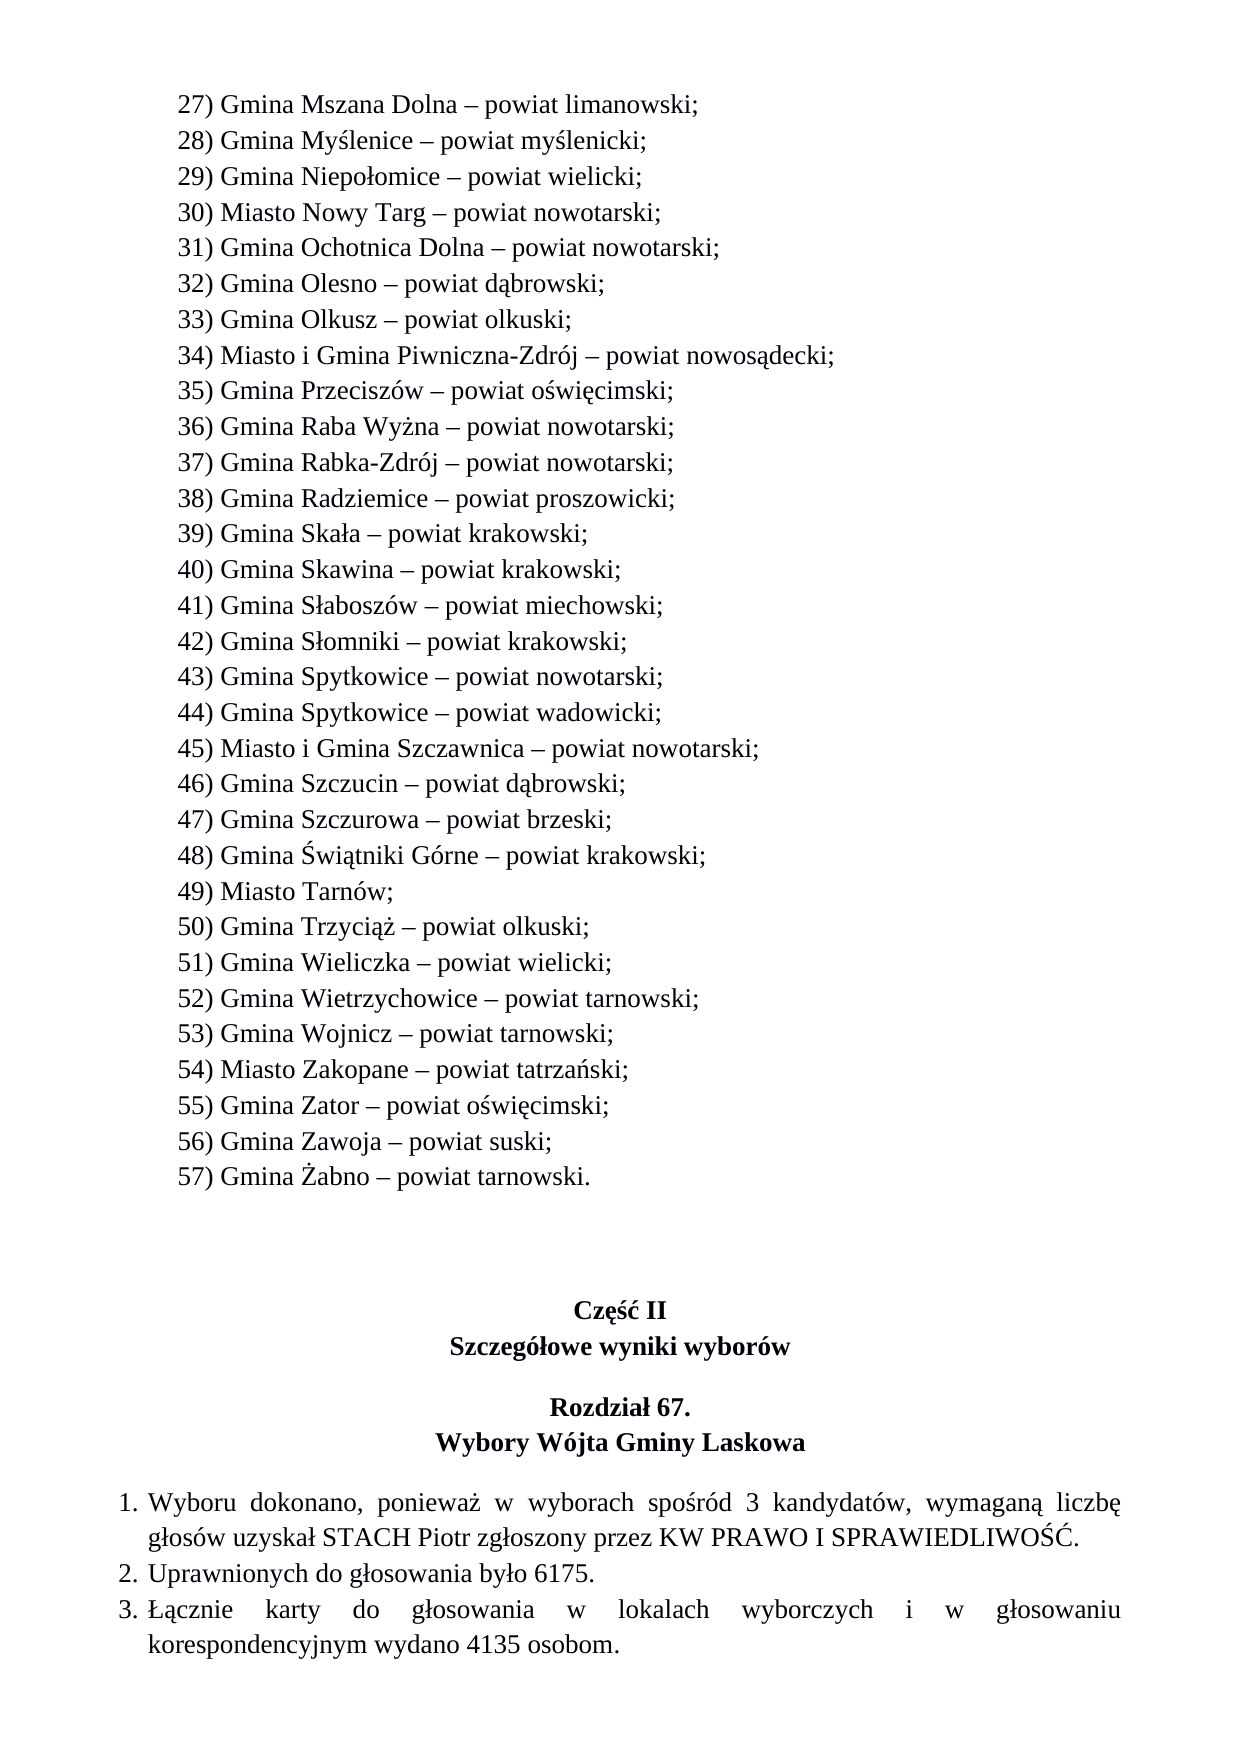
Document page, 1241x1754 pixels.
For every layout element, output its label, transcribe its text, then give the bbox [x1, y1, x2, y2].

text 37) Gmina Rabka-Zdrój – powiat nowotarski; [177, 446, 1122, 477]
text 27) Gmina Mszana Dolna – powiat limanowski; [177, 89, 1122, 120]
text 1. Wyboru dokonano, ponieważ w wyborach spośród 3 kandydatów, wymaganą liczbę głosów uzyskał STACH Piotr zgłoszony przez KW PRAWO I SPRAWIEDLIWOŚĆ. [118, 1486, 1122, 1552]
text 28) Gmina Myślenice – powiat myślenicki; [177, 124, 1122, 156]
text 55) Gmina Zator – powiat oświęcimski; [177, 1089, 1122, 1120]
text 57) Gmina Żabno – powiat tarnowski. [177, 1161, 1122, 1192]
text 52) Gmina Wietrzychowice – powiat tarnowski; [177, 982, 1122, 1013]
text 33) Gmina Olkusz – powiat olkuski; [177, 303, 1122, 334]
text 38) Gmina Radziemice – powiat proszowicki; [177, 482, 1122, 513]
text 40) Gmina Skawina – powiat krakowski; [177, 553, 1122, 584]
text 43) Gmina Spytkowice – powiat nowotarski; [177, 660, 1122, 691]
text 56) Gmina Zawoja – powiat suski; [177, 1125, 1122, 1156]
text 50) Gmina Trzyciąż – powiat olkuski; [177, 910, 1122, 942]
text 48) Gmina Świątniki Górne – powiat krakowski; [177, 839, 1122, 870]
text 46) Gmina Szczucin – powiat dąbrowski; [177, 767, 1122, 799]
text 2. Uprawnionych do głosowania było 6175. [118, 1557, 1122, 1588]
text 39) Gmina Skała – powiat krakowski; [177, 517, 1122, 548]
text 44) Gmina Spytkowice – powiat wadowicki; [177, 696, 1122, 727]
text 3. Łącznie karty do głosowania w lokalach wyborczych i w głosowaniu korespondencyjnym wydano 4135 osobom. [118, 1593, 1122, 1660]
text 49) Miasto Tarnów; [177, 875, 1122, 906]
text 32) Gmina Olesno – powiat dąbrowski; [177, 267, 1122, 298]
subtitle Część II Szczegółowe wyniki wyborów [118, 1294, 1122, 1361]
text 41) Gmina Słaboszów – powiat miechowski; [177, 589, 1122, 620]
text 36) Gmina Raba Wyżna – powiat nowotarski; [177, 410, 1122, 441]
text 54) Miasto Zakopane – powiat tatrzański; [177, 1053, 1122, 1084]
text Rozdział 67. Wybory Wójta Gminy Laskowa [118, 1391, 1122, 1482]
text 29) Gmina Niepołomice – powiat wielicki; [177, 160, 1122, 191]
text 51) Gmina Wieliczka – powiat wielicki; [177, 946, 1122, 977]
text 53) Gmina Wojnicz – powiat tarnowski; [177, 1018, 1122, 1049]
text 47) Gmina Szczurowa – powiat brzeski; [177, 803, 1122, 834]
text 35) Gmina Przeciszów – powiat oświęcimski; [177, 374, 1122, 406]
text 31) Gmina Ochotnica Dolna – powiat nowotarski; [177, 232, 1122, 263]
text 30) Miasto Nowy Targ – powiat nowotarski; [177, 196, 1122, 227]
text 42) Gmina Słomniki – powiat krakowski; [177, 624, 1122, 656]
text 45) Miasto i Gmina Szczawnica – powiat nowotarski; [177, 732, 1122, 763]
text 34) Miasto i Gmina Piwniczna-Zdrój – powiat nowosądecki; [177, 339, 1122, 370]
